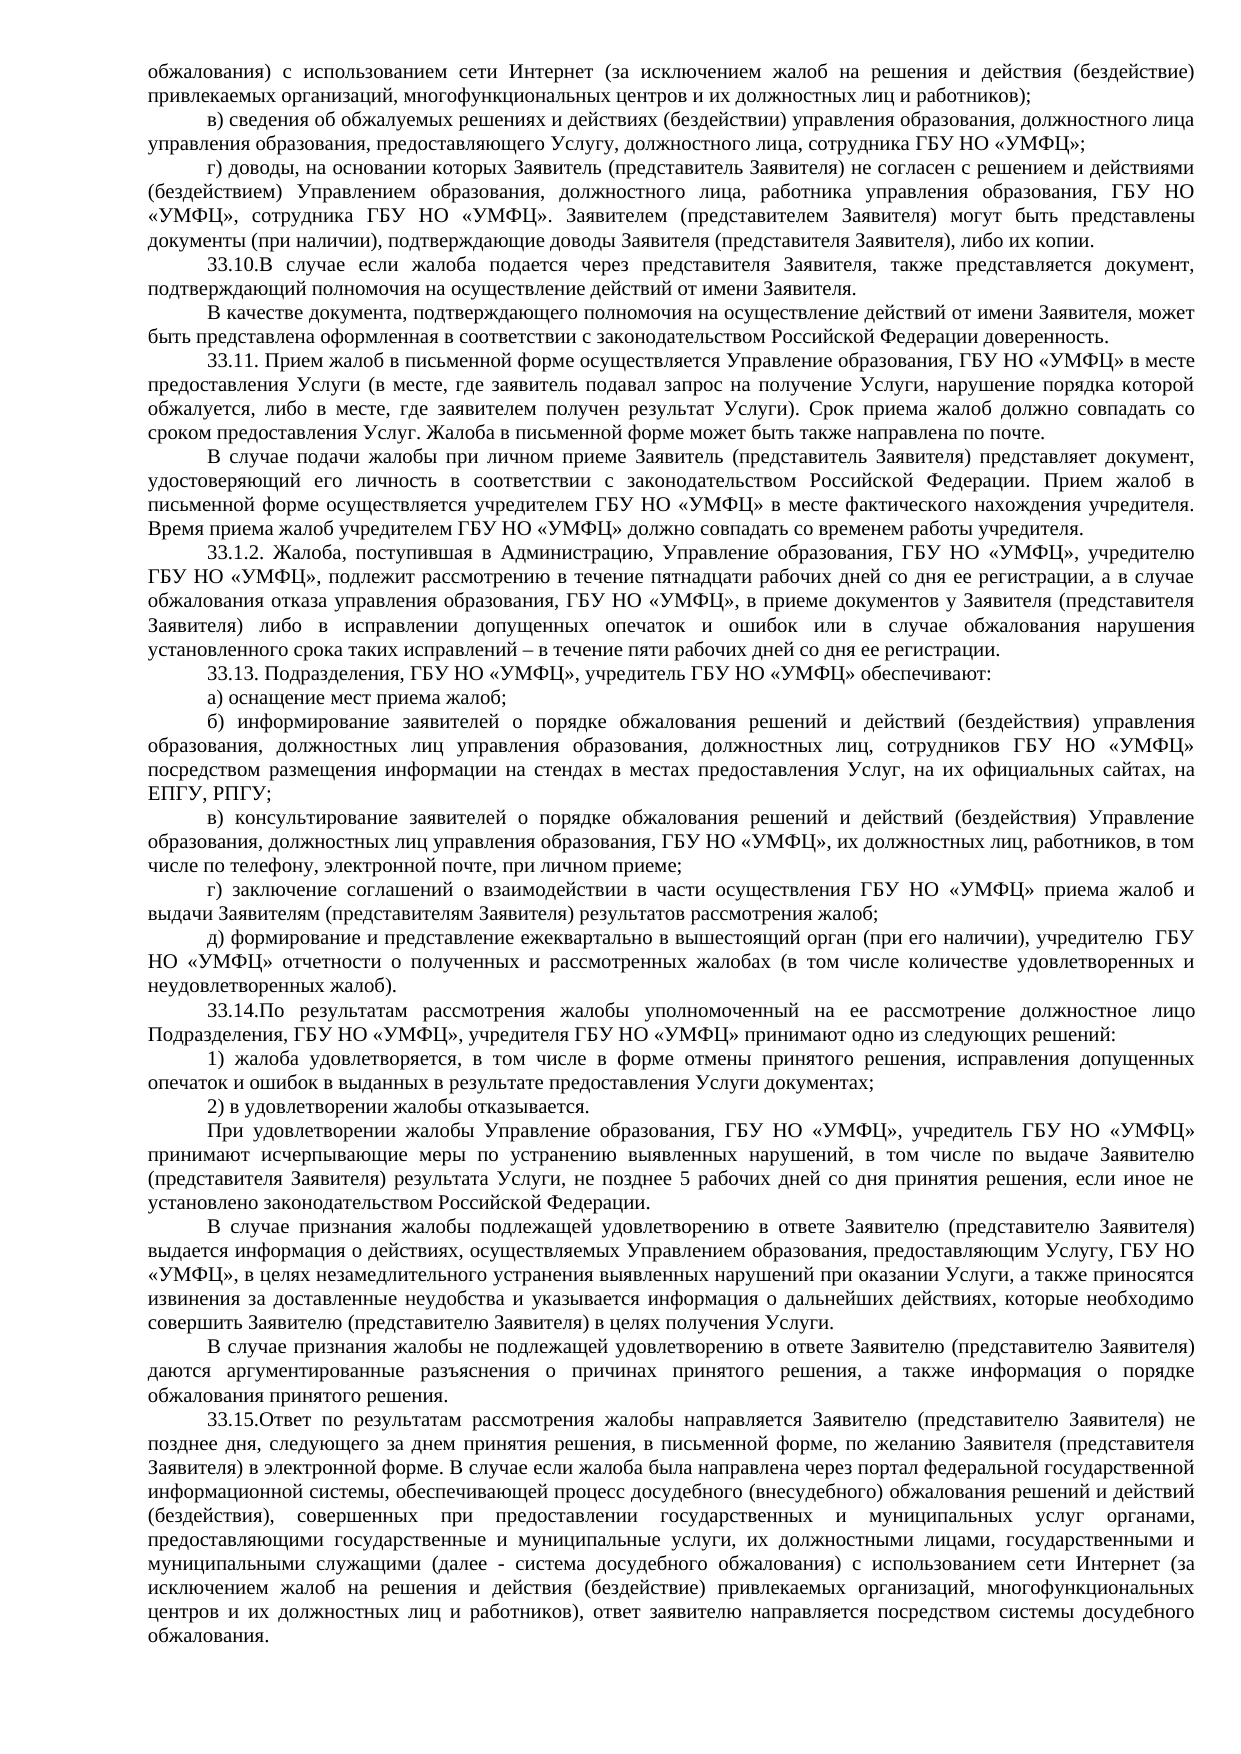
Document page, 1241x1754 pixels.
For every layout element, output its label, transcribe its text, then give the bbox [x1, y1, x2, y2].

text д) формирование и представление ежеквартально в вышестоящий орган (при его наличии), учредителю ГБУ НО «УМФЦ» отчетности о полученных и рассмотренных жалобах (в том числе количестве удовлетворенных и неудовлетворенных жалоб). [148, 925, 1196, 997]
text В случае признания жалобы не подлежащей удовлетворению в ответе Заявителю (представителю Заявителя) даются аргументированные разъяснения о причинах принятого решения, а также информация о порядке обжалования принятого решения. [148, 1334, 1196, 1407]
text в) сведения об обжалуемых решениях и действиях (бездействии) управления образования, должностного лица управления образования, предоставляющего Услугу, должностного лица, сотрудника ГБУ НО «УМФЦ»; [148, 107, 1196, 155]
text 33.1.2. Жалоба, поступившая в Администрацию, Управление образования, ГБУ НО «УМФЦ», учредителю ГБУ НО «УМФЦ», подлежит рассмотрению в течение пятнадцати рабочих дней со дня ее регистрации, а в случае обжалования отказа управления образования, ГБУ НО «УМФЦ», в приеме документов у Заявителя (представителя Заявителя) либо в исправлении допущенных опечаток и ошибок или в случае обжалования нарушения установленного срока таких исправлений – в течение пяти рабочих дней со дня ее регистрации. [148, 540, 1196, 661]
text а) оснащение мест приема жалоб; [148, 685, 1196, 709]
text г) доводы, на основании которых Заявитель (представитель Заявителя) не согласен с решением и действиями (бездействием) Управлением образования, должностного лица, работника управления образования, ГБУ НО «УМФЦ», сотрудника ГБУ НО «УМФЦ». Заявителем (представителем Заявителя) могут быть представлены документы (при наличии), подтверждающие доводы Заявителя (представителя Заявителя), либо их копии. [148, 155, 1196, 252]
text 33.13. Подразделения, ГБУ НО «УМФЦ», учредитель ГБУ НО «УМФЦ» обеспечивают: [148, 661, 1196, 685]
text В случае подачи жалобы при личном приеме Заявитель (представитель Заявителя) представляет документ, удостоверяющий его личность в соответствии с законодательством Российской Федерации. Прием жалоб в письменной форме осуществляется учредителем ГБУ НО «УМФЦ» в месте фактического нахождения учредителя. Время приема жалоб учредителем ГБУ НО «УМФЦ» должно совпадать со временем работы учредителя. [148, 444, 1196, 540]
text 33.11. Прием жалоб в письменной форме осуществляется Управление образования, ГБУ НО «УМФЦ» в месте предоставления Услуги (в месте, где заявитель подавал запрос на получение Услуги, нарушение порядка которой обжалуется, либо в месте, где заявителем получен результат Услуги). Срок приема жалоб должно совпадать со сроком предоставления Услуг. Жалоба в письменной форме может быть также направлена по почте. [148, 348, 1196, 444]
text 33.15.Ответ по результатам рассмотрения жалобы направляется Заявителю (представителю Заявителя) не позднее дня, следующего за днем принятия решения, в письменной форме, по желанию Заявителя (представителя Заявителя) в электронной форме. В случае если жалоба была направлена через портал федеральной государственной информационной системы, обеспечивающей процесс досудебного (внесудебного) обжалования решений и действий (бездействия), совершенных при предоставлении государственных и муниципальных услуг органами, предоставляющими государственные и муниципальные услуги, их должностными лицами, государственными и муниципальными служащими (далее - система досудебного обжалования) с использованием сети Интернет (за исключением жалоб на решения и действия (бездействие) привлекаемых организаций, многофункциональных центров и их должностных лиц и работников), ответ заявителю направляется посредством системы досудебного обжалования. [148, 1407, 1196, 1647]
text В качестве документа, подтверждающего полномочия на осуществление действий от имени Заявителя, может быть представлена оформленная в соответствии с законодательством Российской Федерации доверенность. [148, 300, 1196, 348]
text В случае признания жалобы подлежащей удовлетворению в ответе Заявителю (представителю Заявителя) выдается информация о действиях, осуществляемых Управлением образования, предоставляющим Услугу, ГБУ НО «УМФЦ», в целях незамедлительного устранения выявленных нарушений при оказании Услуги, а также приносятся извинения за доставленные неудобства и указывается информация о дальнейших действиях, которые необходимо совершить Заявителю (представителю Заявителя) в целях получения Услуги. [148, 1214, 1196, 1334]
text 1) жалоба удовлетворяется, в том числе в форме отмены принятого решения, исправления допущенных опечаток и ошибок в выданных в результате предоставления Услуги документах; [148, 1046, 1196, 1094]
text При удовлетворении жалобы Управление образования, ГБУ НО «УМФЦ», учредитель ГБУ НО «УМФЦ» принимают исчерпывающие меры по устранению выявленных нарушений, в том числе по выдаче Заявителю (представителя Заявителя) результата Услуги, не позднее 5 рабочих дней со дня принятия решения, если иное не установлено законодательством Российской Федерации. [148, 1118, 1196, 1214]
text б) информирование заявителей о порядке обжалования решений и действий (бездействия) управления образования, должностных лиц управления образования, должностных лиц, сотрудников ГБУ НО «УМФЦ» посредством размещения информации на стендах в местах предоставления Услуг, на их официальных сайтах, на ЕПГУ, РПГУ; [148, 709, 1196, 805]
text г) заключение соглашений о взаимодействии в части осуществления ГБУ НО «УМФЦ» приема жалоб и выдачи Заявителям (представителям Заявителя) результатов рассмотрения жалоб; [148, 877, 1196, 925]
text в) консультирование заявителей о порядке обжалования решений и действий (бездействия) Управление образования, должностных лиц управления образования, ГБУ НО «УМФЦ», их должностных лиц, работников, в том числе по телефону, электронной почте, при личном приеме; [148, 805, 1196, 877]
text 33.10.В случае если жалоба подается через представителя Заявителя, также представляется документ, подтверждающий полномочия на осуществление действий от имени Заявителя. [148, 252, 1196, 300]
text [148, 59, 1196, 107]
text 2) в удовлетворении жалобы отказывается. [148, 1094, 1196, 1118]
text 33.14.По результатам рассмотрения жалобы уполномоченный на ее рассмотрение должностное лицо Подразделения, ГБУ НО «УМФЦ», учредителя ГБУ НО «УМФЦ» принимают одно из следующих решений: [148, 997, 1196, 1046]
